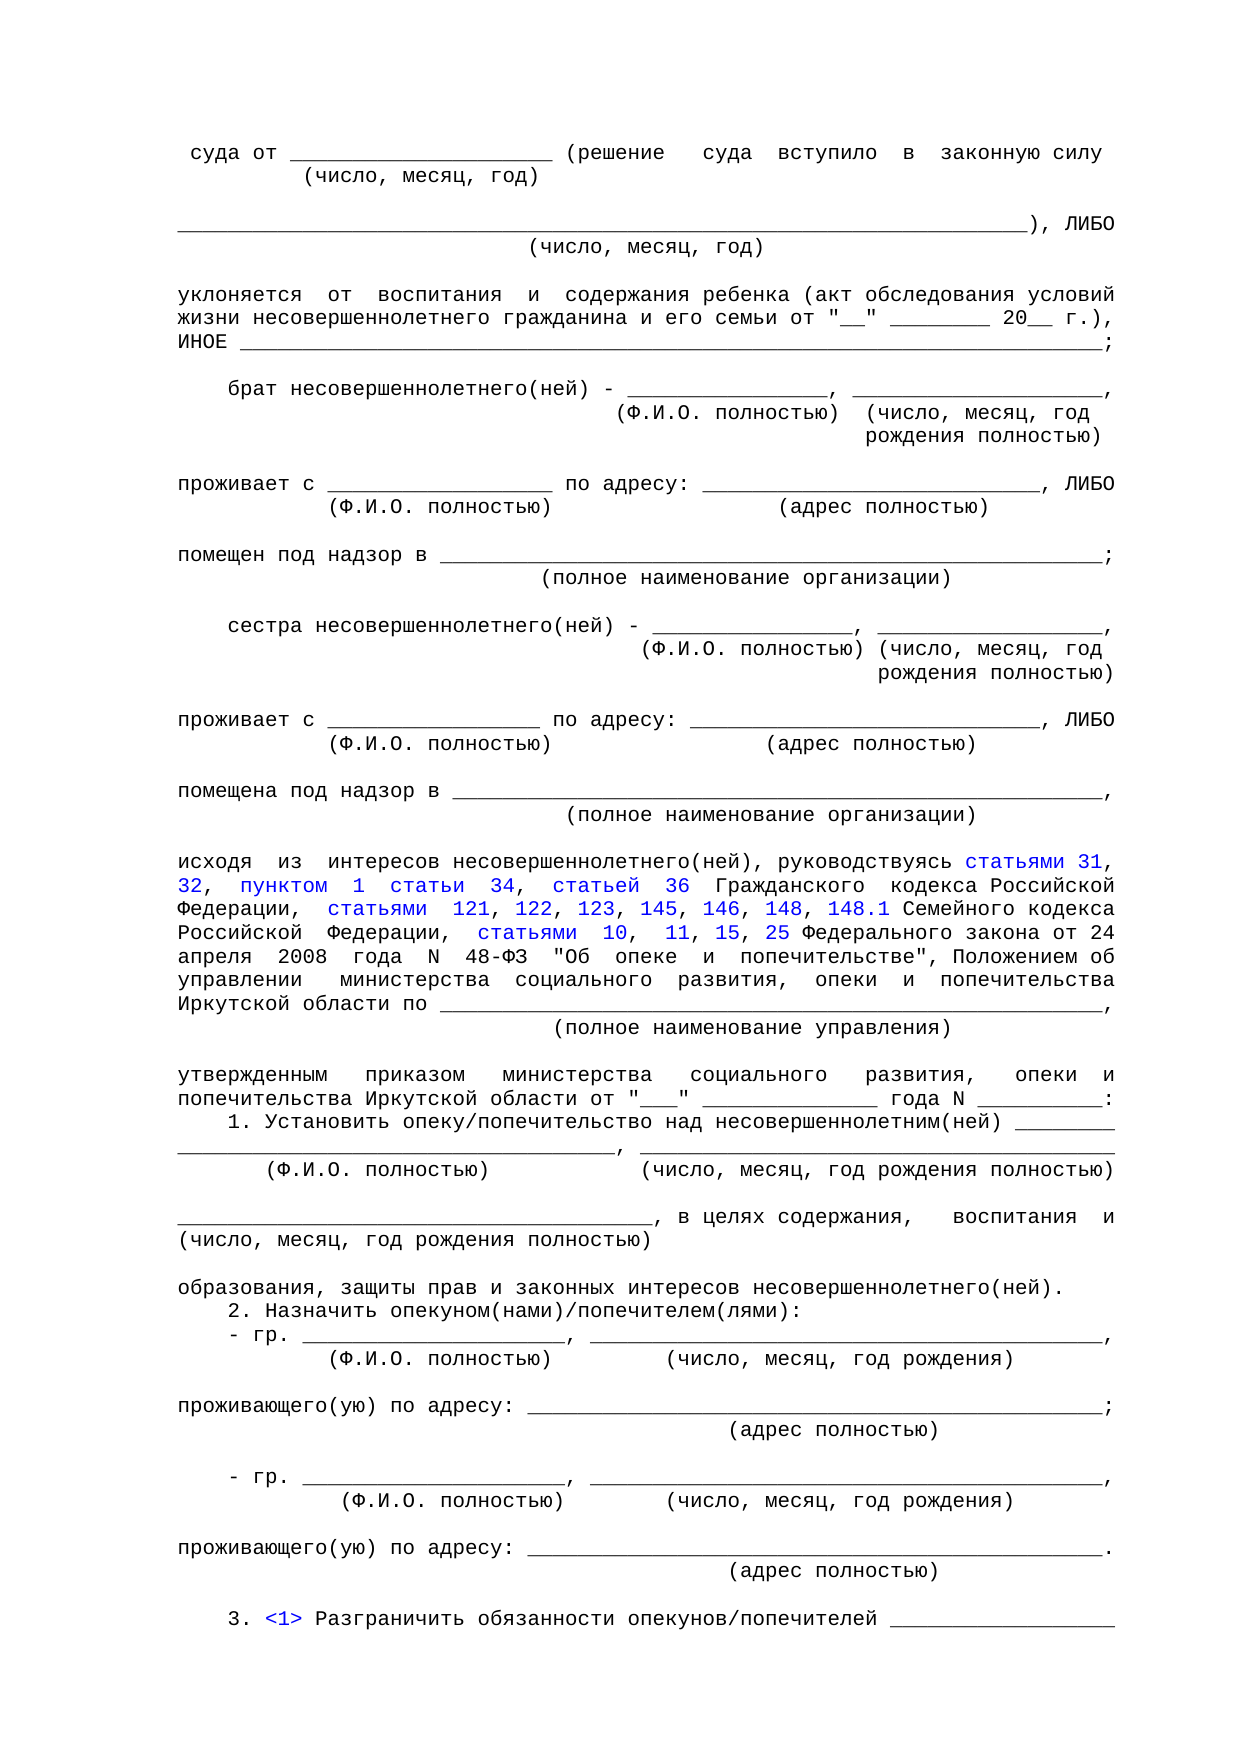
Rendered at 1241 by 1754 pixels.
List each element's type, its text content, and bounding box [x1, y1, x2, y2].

text Федерации, статьями 121, 122, 123, 145, 146, 148, 148.1 Семейного кодекса [177, 898, 1152, 922]
text ___________________________________, ______________________________________ [177, 1135, 1152, 1158]
text брат несовершеннолетнего(ней) - ________________, ____________________, [177, 378, 1152, 402]
text (Ф.И.О. полностью) (число, месяц, год рождения) [177, 1489, 1152, 1513]
text (полное наименование организации) [177, 567, 1152, 591]
text исходя из интересов несовершеннолетнего(ней), руководствуясь статьями 31, [177, 851, 1152, 875]
text сестра несовершеннолетнего(ней) - ________________, __________________, [177, 615, 1152, 638]
text Иркутской области по _____________________________________________________, [177, 993, 1152, 1017]
text (адрес полностью) [177, 1561, 1152, 1584]
text проживает с __________________ по адресу: ___________________________, ЛИБО [177, 473, 1152, 496]
text - гр. _____________________, _________________________________________, [177, 1324, 1152, 1348]
text (Ф.И.О. полностью) (адрес полностью) [177, 733, 1152, 757]
text (Ф.И.О. полностью) (адрес полностью) [177, 496, 1152, 520]
text (Ф.И.О. полностью) (число, месяц, год [177, 638, 1152, 662]
text 32, пунктом 1 статьи 34, статьей 36 Гражданского кодекса Российской [177, 875, 1152, 898]
text утвержденным приказом министерства социального развития, опеки и [177, 1064, 1152, 1088]
text (число, месяц, год) [177, 165, 1152, 189]
text (полное наименование организации) [177, 804, 1152, 827]
text (адрес полностью) [177, 1419, 1152, 1442]
text - гр. _____________________, _________________________________________, [177, 1466, 1152, 1489]
text 3. <1> Разграничить обязанности опекунов/попечителей __________________ [177, 1608, 1152, 1631]
text Российской Федерации, статьями 10, 11, 15, 25 Федерального закона от 24 [177, 922, 1152, 946]
text попечительства Иркутской области от "___" ______________ года N __________: [177, 1088, 1152, 1111]
text рождения полностью) [177, 426, 1152, 449]
text ИНОЕ _____________________________________________________________________; [177, 331, 1152, 354]
text ____________________________________________________________________), ЛИБО [177, 213, 1152, 236]
text проживающего(ую) по адресу: ______________________________________________; [177, 1395, 1152, 1419]
text (Ф.И.О. полностью) (число, месяц, год рождения) [177, 1348, 1152, 1371]
text (число, месяц, год рождения полностью) [177, 1229, 1152, 1253]
text проживает с _________________ по адресу: ____________________________, ЛИБО [177, 709, 1152, 733]
text апреля 2008 года N 48-ФЗ "Об опеке и попечительстве", Положением об [177, 946, 1152, 969]
text 1. Установить опеку/попечительство над несовершеннолетним(ней) ________ [177, 1111, 1152, 1135]
text жизни несовершеннолетнего гражданина и его семьи от "__" ________ 20__ г.), [177, 307, 1152, 331]
text суда от _____________________ (решение суда вступило в законную силу [177, 142, 1152, 165]
text помещен под надзор в _____________________________________________________; [177, 544, 1152, 567]
text (Ф.И.О. полностью) (число, месяц, год [177, 402, 1152, 426]
text ______________________________________, в целях содержания, воспитания и [177, 1206, 1152, 1229]
text помещена под надзор в ____________________________________________________, [177, 780, 1152, 804]
text 2. Назначить опекуном(нами)/попечителем(лями): [177, 1300, 1152, 1324]
text управлении министерства социального развития, опеки и попечительства [177, 969, 1152, 993]
text проживающего(ую) по адресу: ______________________________________________. [177, 1537, 1152, 1561]
text уклоняется от воспитания и содержания ребенка (акт обследования условий [177, 284, 1152, 307]
text (полное наименование управления) [177, 1017, 1152, 1040]
text образования, защиты прав и законных интересов несовершеннолетнего(ней). [177, 1277, 1152, 1300]
text рождения полностью) [177, 662, 1152, 686]
text (число, месяц, год) [177, 236, 1152, 260]
text (Ф.И.О. полностью) (число, месяц, год рождения полностью) [177, 1158, 1152, 1182]
